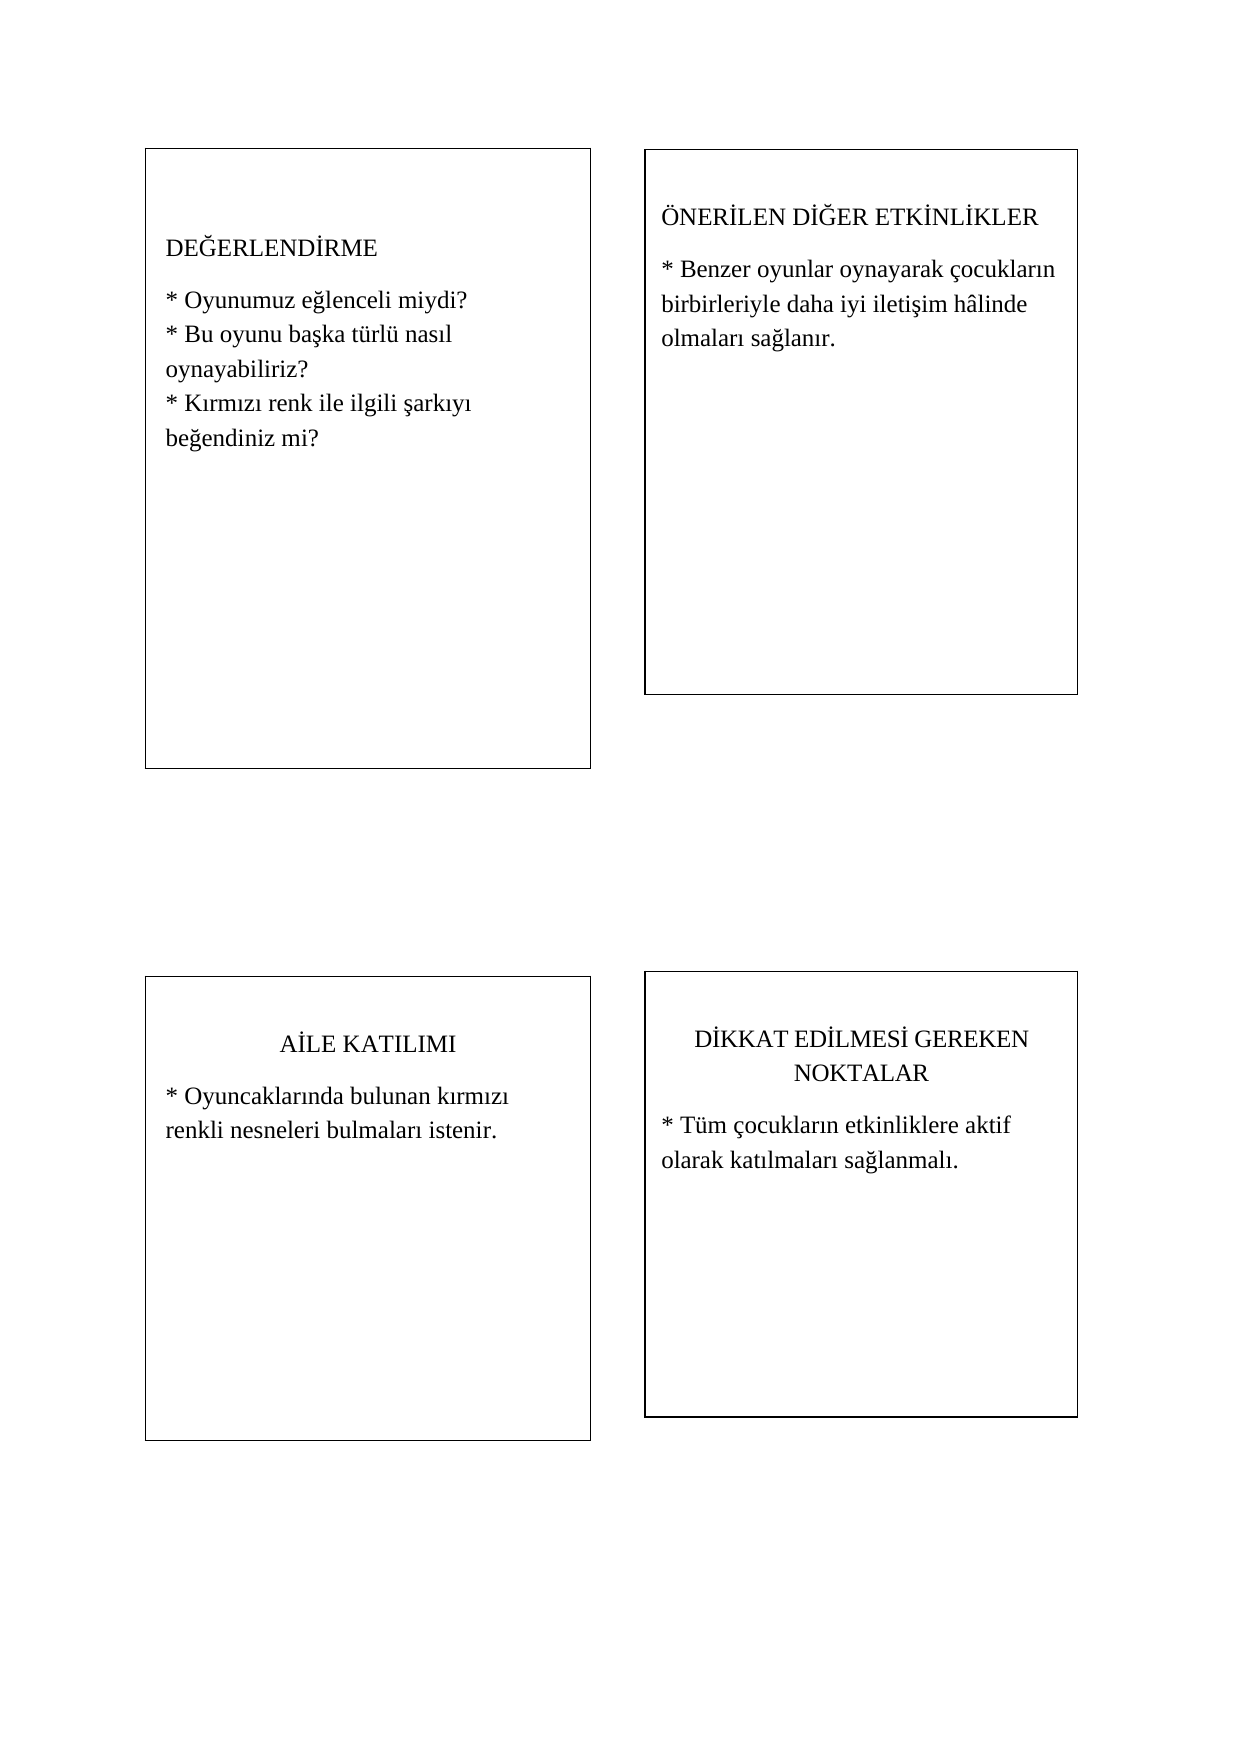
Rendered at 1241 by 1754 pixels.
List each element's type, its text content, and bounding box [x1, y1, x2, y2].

table_header ÖNERİLEN DİĞER ETKİNLİKLER * Benzer oyunlar oynayarak çocukların birbirleriyle daha iyi iletişim hâlinde olmaları sağlanır. [646, 150, 1077, 694]
table_cell DEĞERLENDİRME * Oyunumuz eğlenceli miydi? * Bu oyunu başka türlü nasıl oynayabiliriz? * Kırmızı renk ile ilgili şarkıyı beğendiniz mi? [146, 149, 590, 768]
table_header DİKKAT EDİLMESİ GEREKEN NOKTALAR * Tüm çocukların etkinliklere aktif olarak katılmaları sağlanmalı. [646, 972, 1077, 1416]
table_header AİLE KATILIMI * Oyuncaklarında bulunan kırmızı renkli nesneleri bulmaları istenir. [146, 977, 590, 1439]
